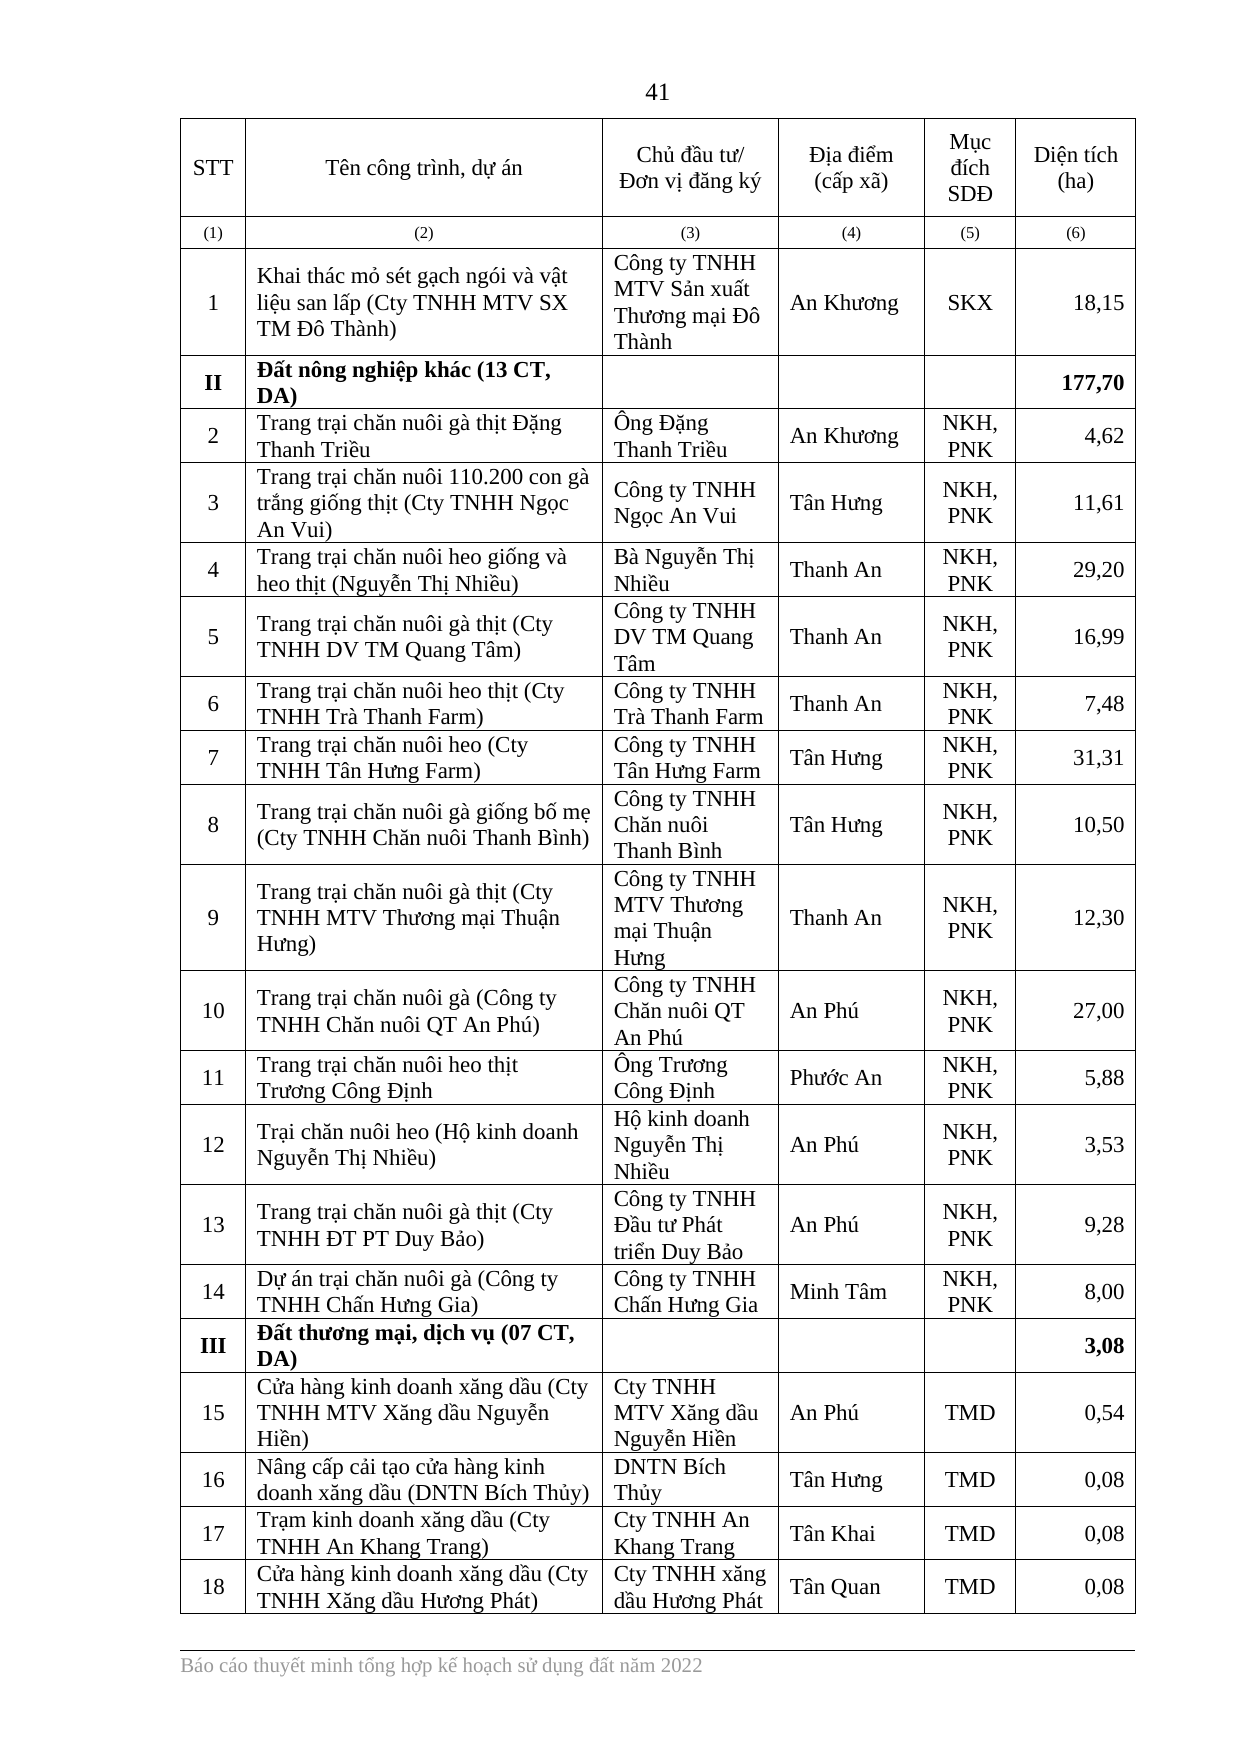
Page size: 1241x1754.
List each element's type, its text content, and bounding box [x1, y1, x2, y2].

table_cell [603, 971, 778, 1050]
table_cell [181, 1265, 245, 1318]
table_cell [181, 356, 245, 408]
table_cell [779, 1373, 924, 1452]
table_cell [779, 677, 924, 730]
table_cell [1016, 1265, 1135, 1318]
table_header STT [181, 119, 245, 216]
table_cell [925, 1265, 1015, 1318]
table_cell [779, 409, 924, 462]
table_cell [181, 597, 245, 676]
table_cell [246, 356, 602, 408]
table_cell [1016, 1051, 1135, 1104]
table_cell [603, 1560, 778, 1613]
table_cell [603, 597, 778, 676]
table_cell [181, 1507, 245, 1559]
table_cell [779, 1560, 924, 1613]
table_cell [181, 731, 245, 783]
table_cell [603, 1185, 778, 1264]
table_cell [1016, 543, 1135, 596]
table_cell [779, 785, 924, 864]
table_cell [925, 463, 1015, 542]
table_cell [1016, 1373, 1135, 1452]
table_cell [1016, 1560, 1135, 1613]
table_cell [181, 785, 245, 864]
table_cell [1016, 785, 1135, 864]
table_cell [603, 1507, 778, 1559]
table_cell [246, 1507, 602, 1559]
table_header Tên công trình, dự án [246, 119, 602, 216]
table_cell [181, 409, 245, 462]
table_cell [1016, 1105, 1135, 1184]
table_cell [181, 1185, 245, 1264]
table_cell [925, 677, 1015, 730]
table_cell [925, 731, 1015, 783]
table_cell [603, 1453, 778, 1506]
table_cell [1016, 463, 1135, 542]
table_header Địa điểm (cấp xã) [779, 119, 924, 216]
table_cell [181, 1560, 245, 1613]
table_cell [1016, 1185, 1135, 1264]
table_cell (2) [246, 217, 602, 248]
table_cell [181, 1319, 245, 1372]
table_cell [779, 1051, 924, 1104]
table_cell (5) [925, 217, 1015, 248]
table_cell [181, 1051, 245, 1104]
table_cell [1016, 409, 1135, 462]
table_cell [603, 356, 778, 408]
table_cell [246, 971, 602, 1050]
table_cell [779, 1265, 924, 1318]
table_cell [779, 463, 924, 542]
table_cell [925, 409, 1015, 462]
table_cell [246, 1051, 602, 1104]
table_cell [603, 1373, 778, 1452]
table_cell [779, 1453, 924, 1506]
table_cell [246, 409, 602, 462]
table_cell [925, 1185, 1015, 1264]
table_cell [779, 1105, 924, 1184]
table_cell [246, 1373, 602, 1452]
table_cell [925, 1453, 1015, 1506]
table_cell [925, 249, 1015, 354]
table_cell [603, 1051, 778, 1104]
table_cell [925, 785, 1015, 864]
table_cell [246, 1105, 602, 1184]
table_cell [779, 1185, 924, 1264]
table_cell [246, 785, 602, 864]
table_cell (3) [603, 217, 778, 248]
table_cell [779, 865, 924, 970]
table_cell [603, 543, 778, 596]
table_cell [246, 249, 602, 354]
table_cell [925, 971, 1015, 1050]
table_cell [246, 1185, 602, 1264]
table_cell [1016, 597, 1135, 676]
table_header Mục đích SDĐ [925, 119, 1015, 216]
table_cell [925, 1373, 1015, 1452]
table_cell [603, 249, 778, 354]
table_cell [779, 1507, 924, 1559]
table_header Diện tích (ha) [1016, 119, 1135, 216]
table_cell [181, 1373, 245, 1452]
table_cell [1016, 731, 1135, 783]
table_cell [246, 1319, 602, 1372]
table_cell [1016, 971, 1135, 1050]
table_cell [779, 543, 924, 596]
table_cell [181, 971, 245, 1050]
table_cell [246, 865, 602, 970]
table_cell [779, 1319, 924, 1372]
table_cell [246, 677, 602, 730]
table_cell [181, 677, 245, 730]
table_cell (6) [1016, 217, 1135, 248]
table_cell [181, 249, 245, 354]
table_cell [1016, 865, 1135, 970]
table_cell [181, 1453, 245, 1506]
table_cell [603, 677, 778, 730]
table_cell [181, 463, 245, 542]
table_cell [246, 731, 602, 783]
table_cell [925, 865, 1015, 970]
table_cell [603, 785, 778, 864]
table_cell (1) [181, 217, 245, 248]
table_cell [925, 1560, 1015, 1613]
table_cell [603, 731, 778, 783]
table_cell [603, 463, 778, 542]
table_header Chủ đầu tư/ Đơn vị đăng ký [603, 119, 778, 216]
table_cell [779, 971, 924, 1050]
table_cell (4) [779, 217, 924, 248]
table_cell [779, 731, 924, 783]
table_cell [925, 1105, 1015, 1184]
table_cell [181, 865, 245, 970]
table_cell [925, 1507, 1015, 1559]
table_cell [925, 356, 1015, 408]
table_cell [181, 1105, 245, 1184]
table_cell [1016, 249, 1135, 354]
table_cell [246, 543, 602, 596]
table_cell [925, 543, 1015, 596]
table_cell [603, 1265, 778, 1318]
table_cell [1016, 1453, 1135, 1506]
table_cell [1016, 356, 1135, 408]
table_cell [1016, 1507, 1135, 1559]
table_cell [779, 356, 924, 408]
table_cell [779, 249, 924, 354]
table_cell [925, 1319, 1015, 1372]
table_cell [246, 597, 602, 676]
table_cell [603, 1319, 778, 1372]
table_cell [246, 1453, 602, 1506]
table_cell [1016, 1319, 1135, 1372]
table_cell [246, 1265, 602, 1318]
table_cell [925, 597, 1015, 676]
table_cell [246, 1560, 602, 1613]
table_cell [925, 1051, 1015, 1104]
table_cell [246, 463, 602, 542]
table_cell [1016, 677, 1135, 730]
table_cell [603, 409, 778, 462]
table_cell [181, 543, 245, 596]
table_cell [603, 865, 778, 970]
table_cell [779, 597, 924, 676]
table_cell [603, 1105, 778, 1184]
